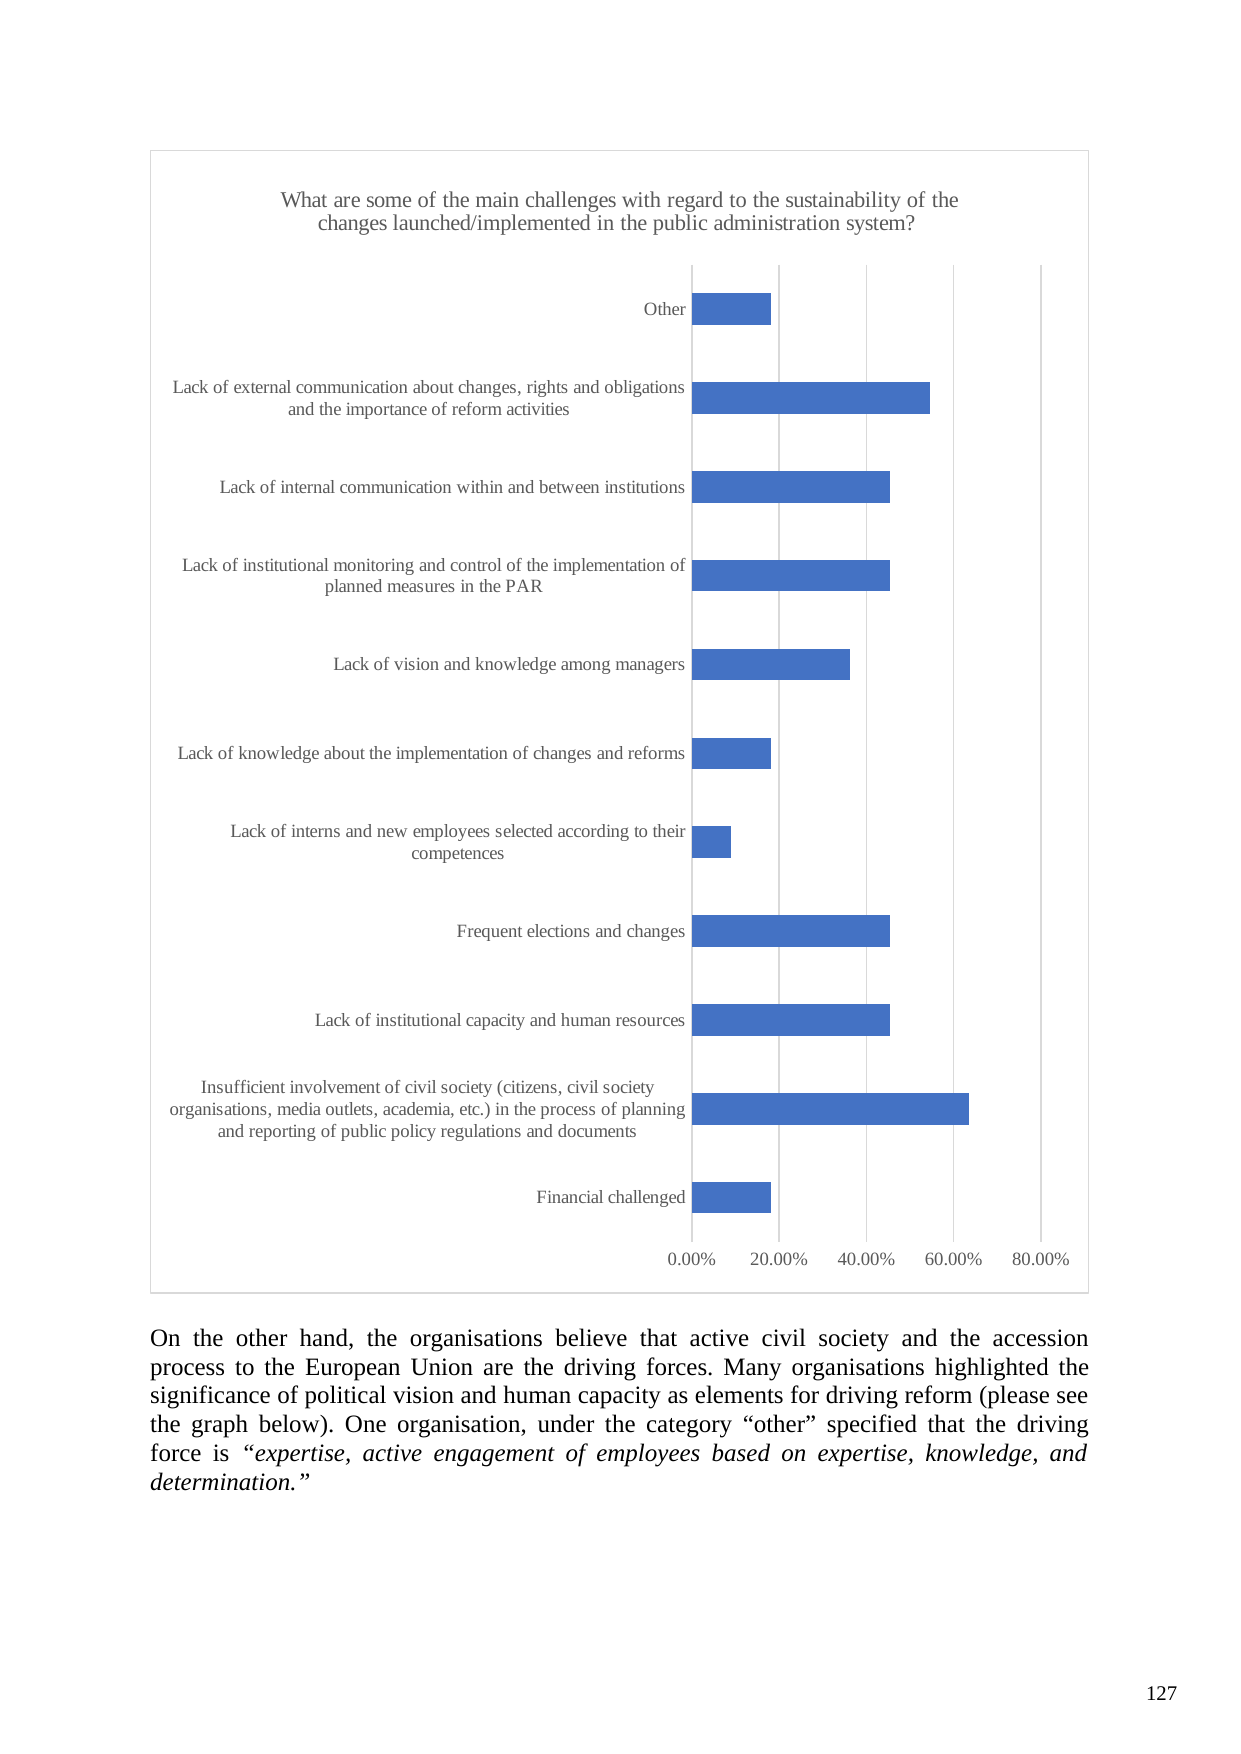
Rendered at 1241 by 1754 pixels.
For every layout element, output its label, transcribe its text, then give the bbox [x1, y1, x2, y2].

text On the other hand, the organisations believe that active civil society and the accession process to the European Union are the driving forces. Many organisations highlighted the significance of political vision and human capacity as elements for driving reform (please see the graph below). One organisation, under the category “other” specified that the driving force is “expertise, active engagement of employees based on expertise, knowledge, and determination.” [150, 1323, 1090, 1495]
